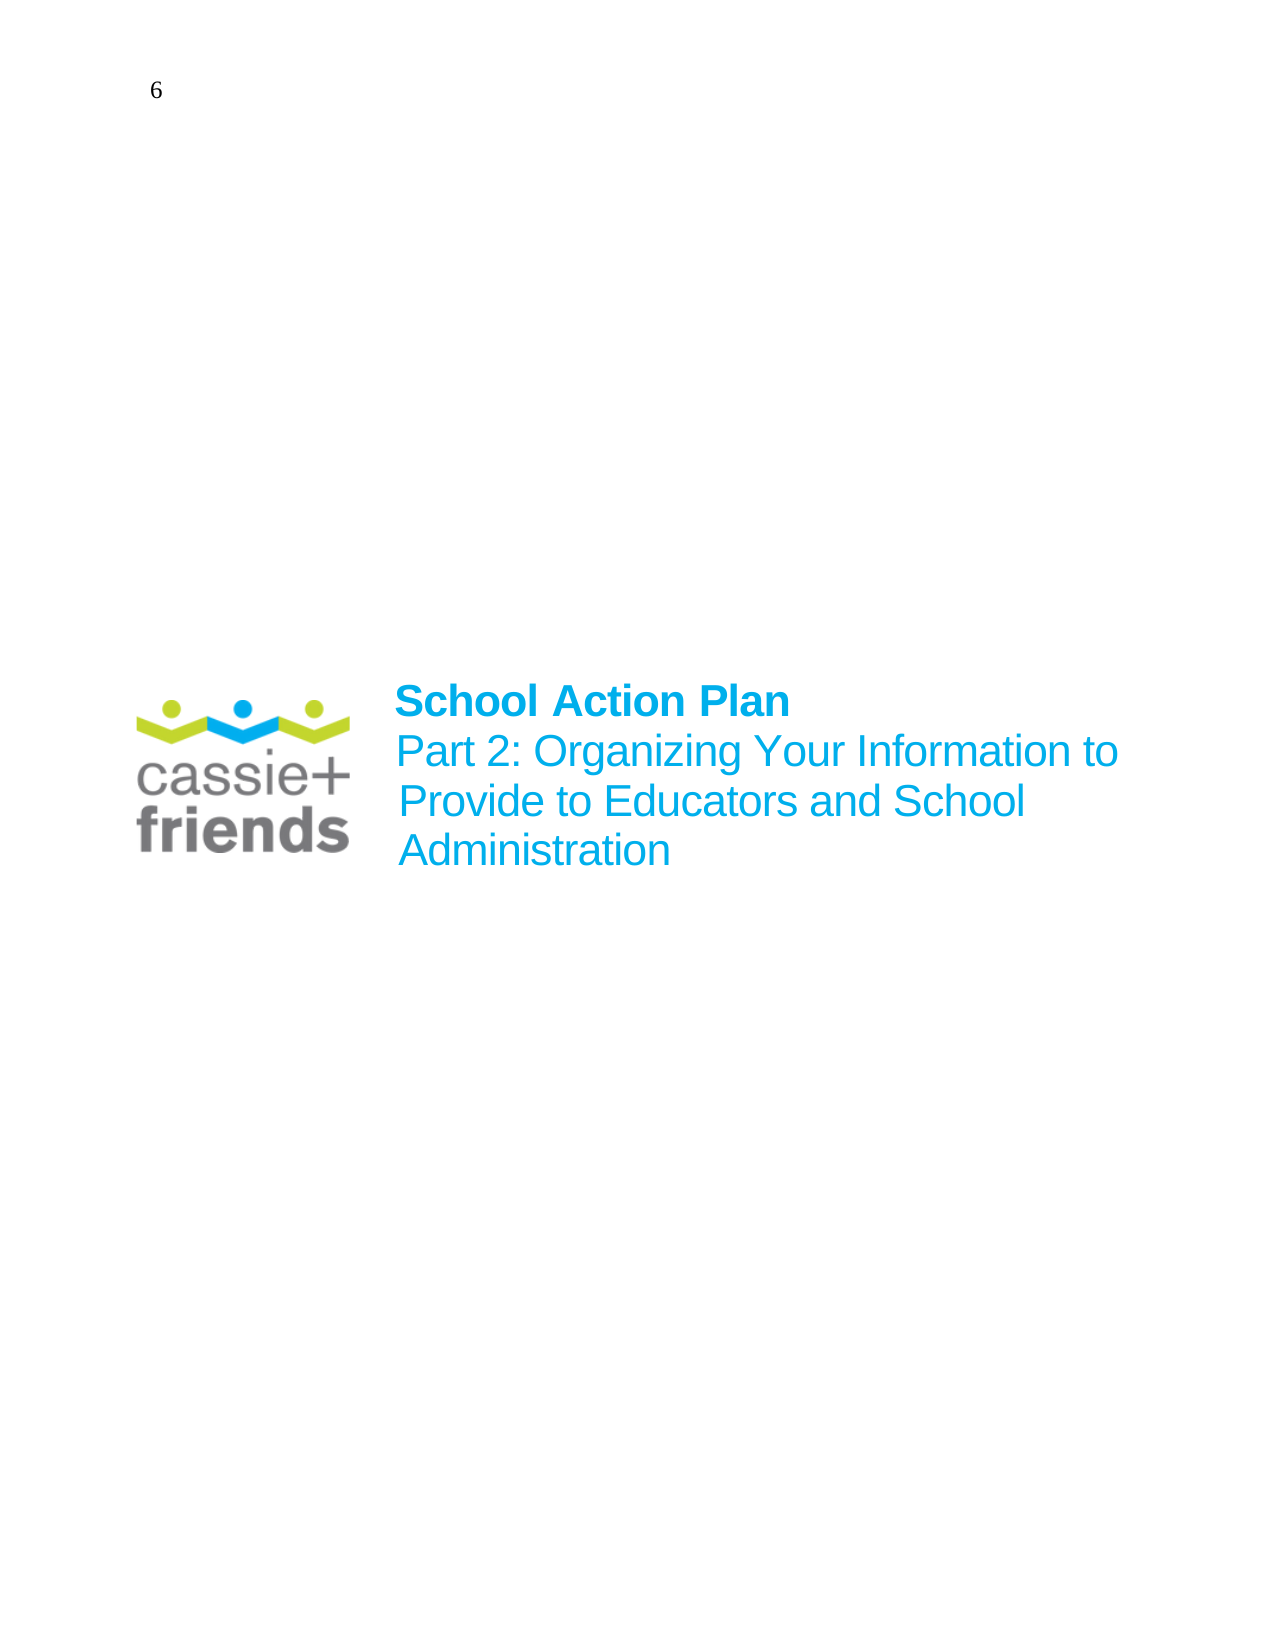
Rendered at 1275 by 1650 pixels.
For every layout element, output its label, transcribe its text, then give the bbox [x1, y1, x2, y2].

subtitle School Action Plan [348, 677, 1125, 726]
subtitle Administration [348, 826, 1125, 876]
subtitle Part 2: Organizing Your Information to [350, 726, 1125, 776]
picture [136, 700, 350, 853]
subtitle Provide to Educators and School [350, 776, 1125, 826]
